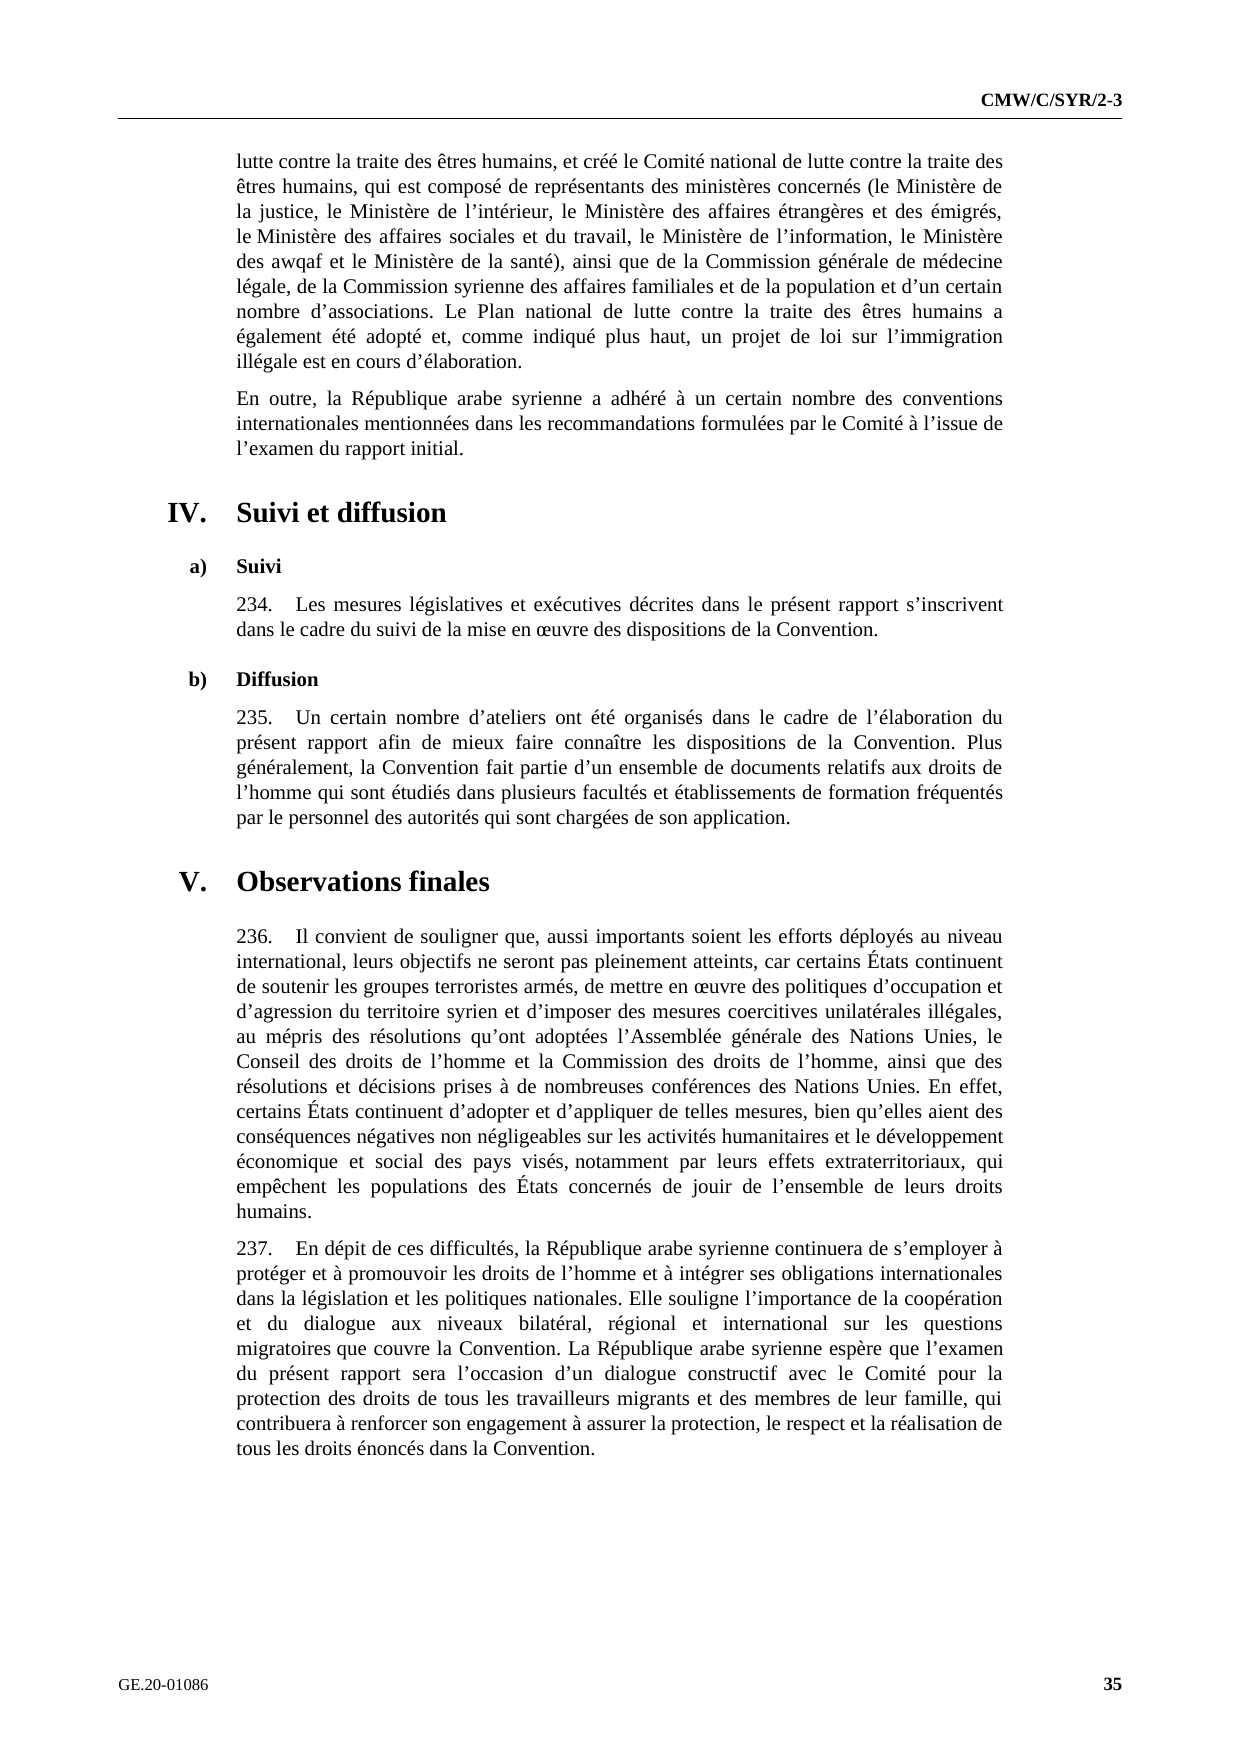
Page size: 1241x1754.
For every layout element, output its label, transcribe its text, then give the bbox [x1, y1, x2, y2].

text 236. Il convient de souligner que, aussi importants soient les efforts déployés au niveau international, leurs objectifs ne seront pas pleinement atteints, car certains États continuent de soutenir les groupes terroristes armés, de mettre en œuvre des politiques d’occupation et d’agression du territoire syrien et d’imposer des mesures coercitives unilatérales illégales, au mépris des résolutions qu’ont adoptées l’Assemblée générale des Nations Unies, le Conseil des droits de l’homme et la Commission des droits de l’homme, ainsi que des résolutions et décisions prises à de nombreuses conférences des Nations Unies. En effet, certains États continuent d’adopter et d’appliquer de telles mesures, bien qu’elles aient des conséquences négatives non négligeables sur les activités humanitaires et le développement économique et social des pays visés, notamment par leurs effets extraterritoriaux, qui empêchent les populations des États concernés de jouir de l’ensemble de leurs droits humains. [236, 923, 1004, 1223]
text 234. Les mesures législatives et exécutives décrites dans le présent rapport s’inscrivent dans le cadre du suivi de la mise en œuvre des dispositions de la Convention. [236, 591, 1004, 641]
text 237. En dépit de ces difficultés, la République arabe syrienne continuera de s’employer à protéger et à promouvoir les droits de l’homme et à intégrer ses obligations internationales dans la législation et les politiques nationales. Elle souligne l’importance de la coopération et du dialogue aux niveaux bilatéral, régional et international sur les questions migratoires que couvre la Convention. La République arabe syrienne espère que l’examen du présent rapport sera l’occasion d’un dialogue constructif avec le Comité pour la protection des droits de tous les travailleurs migrants et des membres de leur famille, qui contribuera à renforcer son engagement à assurer la protection, le respect et la réalisation de tous les droits énoncés dans la Convention. [236, 1235, 1004, 1460]
text V. Observations finales [118, 866, 1004, 898]
text En outre, la République arabe syrienne a adhéré à un certain nombre des conventions internationales mentionnées dans les recommandations formulées par le Comité à l’issue de l’examen du rapport initial. [236, 385, 1004, 460]
text b) Diffusion [118, 666, 1004, 691]
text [236, 148, 1004, 373]
text 235. Un certain nombre d’ateliers ont été organisés dans le cadre de l’élaboration du présent rapport afin de mieux faire connaître les dispositions de la Convention. Plus généralement, la Convention fait partie d’un ensemble de documents relatifs aux droits de l’homme qui sont étudiés dans plusieurs facultés et établissements de formation fréquentés par le personnel des autorités qui sont chargées de son application. [236, 704, 1004, 829]
text IV. Suivi et diffusion [118, 498, 1004, 529]
text a) Suivi [118, 554, 1004, 579]
